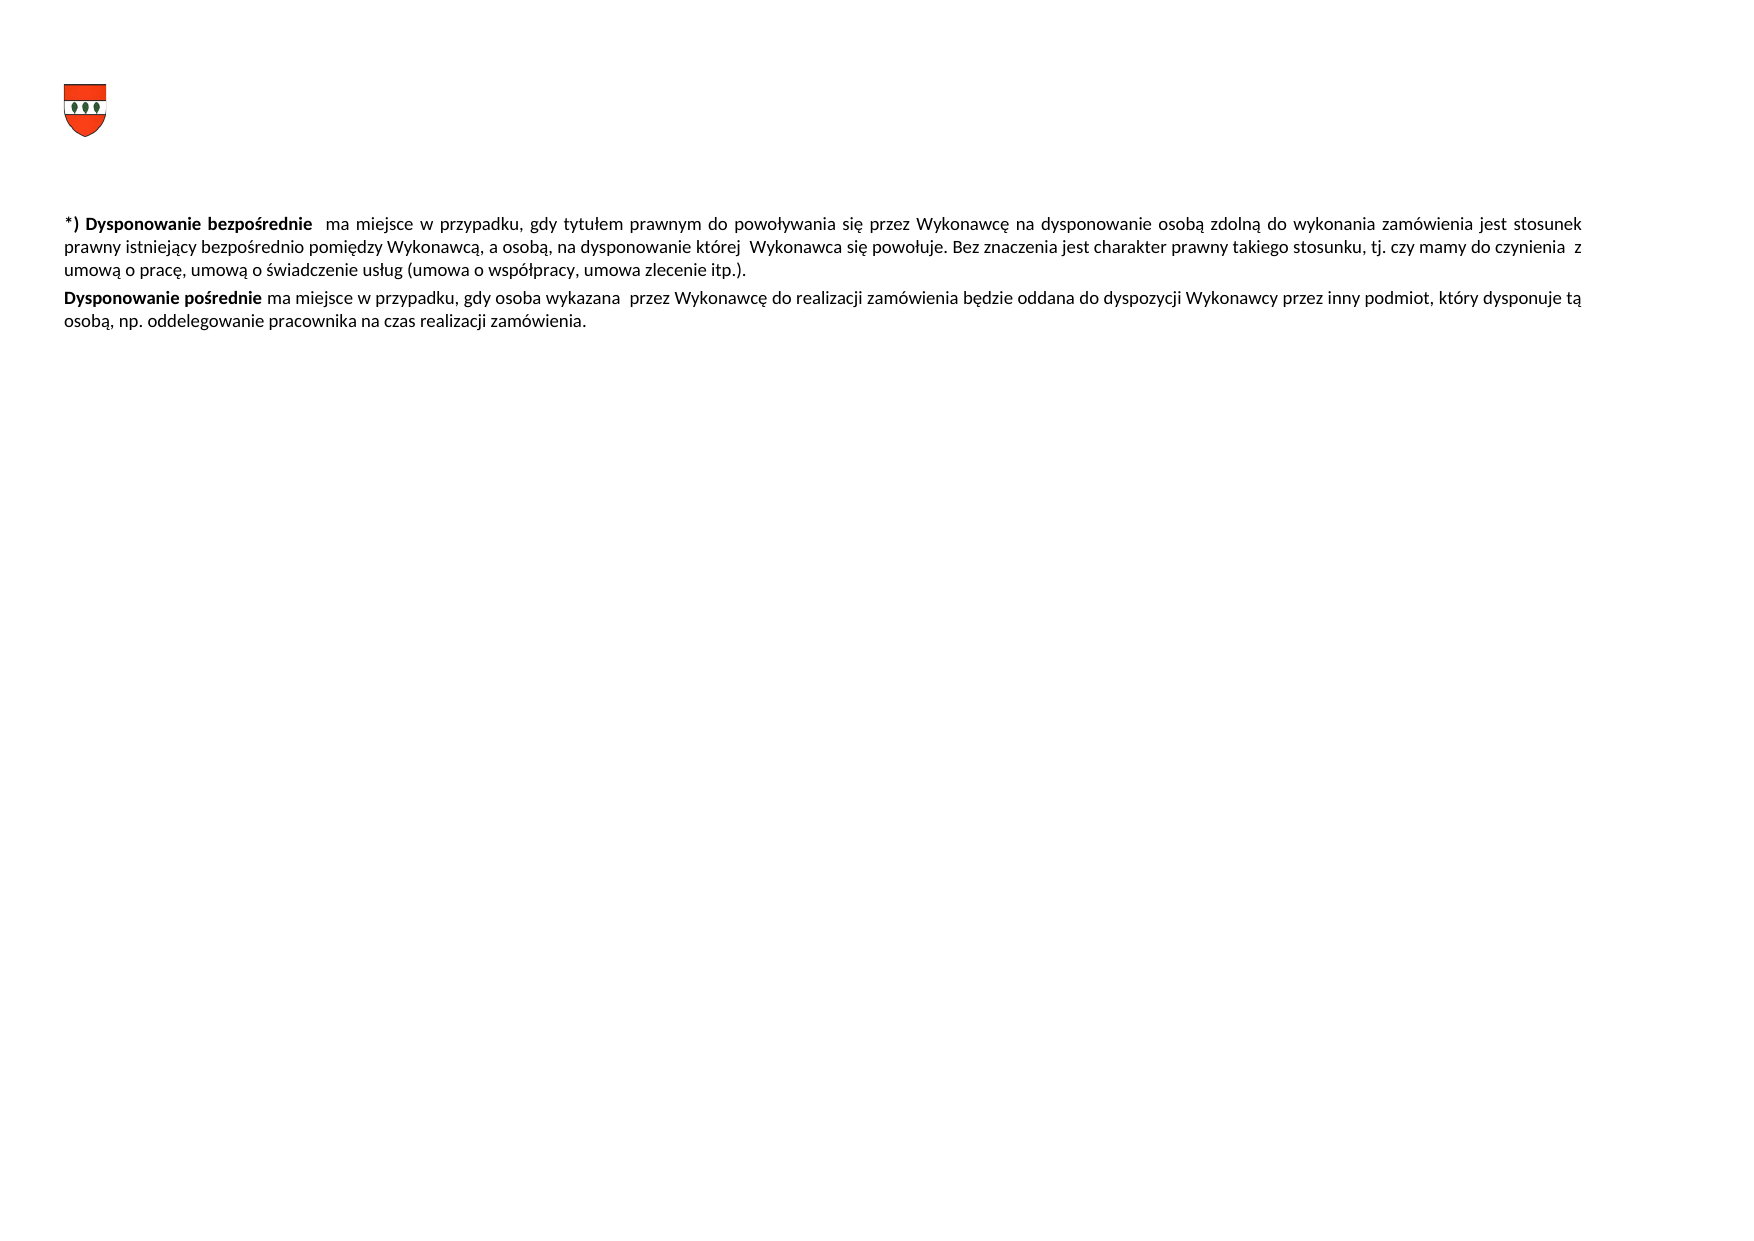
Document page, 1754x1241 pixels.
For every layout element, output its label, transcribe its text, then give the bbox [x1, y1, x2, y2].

picture [63, 84, 107, 137]
text Dysponowanie pośrednie ma miejsce w przypadku, gdy osoba wykazana przez Wykonawcę do realizacji zamówienia będzie oddana do dyspozycji Wykonawcy przez inny podmiot, który dysponuje tą osobą, np. oddelegowanie pracownika na czas realizacji zamówienia. [64, 287, 1585, 332]
text *) Dysponowanie bezpośrednie ma miejsce w przypadku, gdy tytułem prawnym do powoływania się przez Wykonawcę na dysponowanie osobą zdolną do wykonania zamówienia jest stosunek prawny istniejący bezpośrednio pomiędzy Wykonawcą, a osobą, na dysponowanie której Wykonawca się powołuje. Bez znaczenia jest charakter prawny takiego stosunku, tj. czy mamy do czynienia z umową o pracę, umową o świadczenie usług (umowa o współpracy, umowa zlecenie itp.). [64, 212, 1585, 281]
